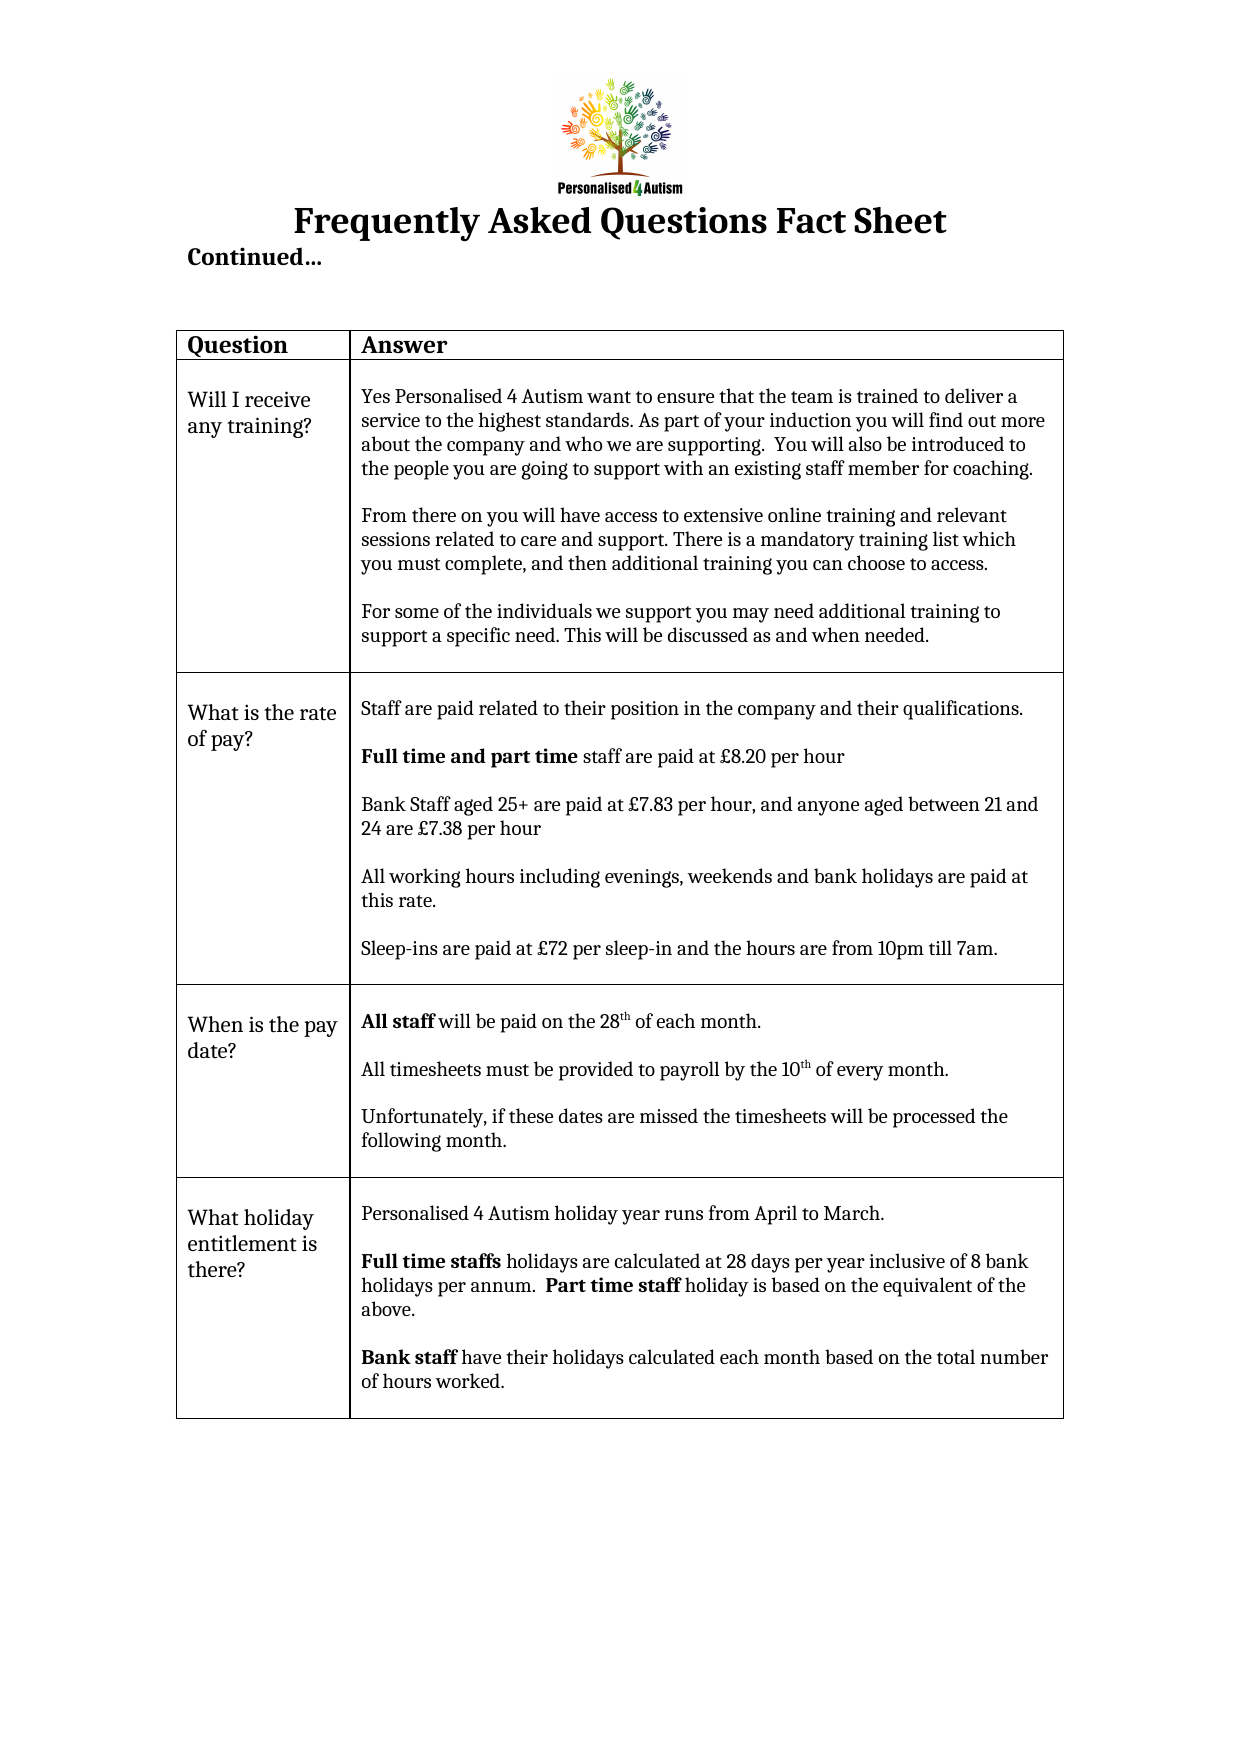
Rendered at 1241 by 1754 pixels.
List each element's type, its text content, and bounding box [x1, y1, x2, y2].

table_cell What holiday entitlement is there? [177, 1178, 349, 1418]
table_cell Yes Personalised 4 Autism want to ensure that the team is trained to deliver a service to the highest standards. As part of your induction you will find out more about the company and who we are supporting. You will also be introduced to the people you are going to support with an existing staff member for coaching. From there on you will have access to extensive online training and relevant sessions related to care and support. There is a mandatory training list which you must complete, and then additional training you can choose to access. For some of the individuals we support you may need additional training to support a specific need. This will be discussed as and when needed. [351, 360, 1063, 672]
table_cell What is the rate of pay? [177, 673, 349, 984]
table_cell Personalised 4 Autism holiday year runs from April to March. Full time staffs holidays are calculated at 28 days per year inclusive of 8 bank holidays per annum. Part time staff holiday is based on the equivalent of the above. Bank staff have their holidays calculated each month based on the total number of hours worked. [351, 1178, 1063, 1418]
text Continued… [187, 243, 1053, 272]
table_cell All staff will be paid on the 28th of each month. All timesheets must be provided to payroll by the 10th of every month. Unfortunately, if these dates are missed the timesheets will be processed the following month. [351, 985, 1063, 1177]
table_cell Staff are paid related to their position in the company and their qualifications. Full time and part time staff are paid at £8.20 per hour Bank Staff aged 25+ are paid at £7.83 per hour, and anyone aged between 21 and 24 are £7.38 per hour All working hours including evenings, weekends and bank holidays are paid at this rate. Sleep-ins are paid at £72 per sleep-in and the hours are from 10pm till 7am. [351, 673, 1063, 984]
table_header Question [177, 331, 349, 359]
table_cell When is the pay date? [177, 985, 349, 1177]
table_cell Will I receive any training? [177, 360, 349, 672]
table_header Answer [351, 331, 1063, 359]
picture [553, 73, 687, 201]
